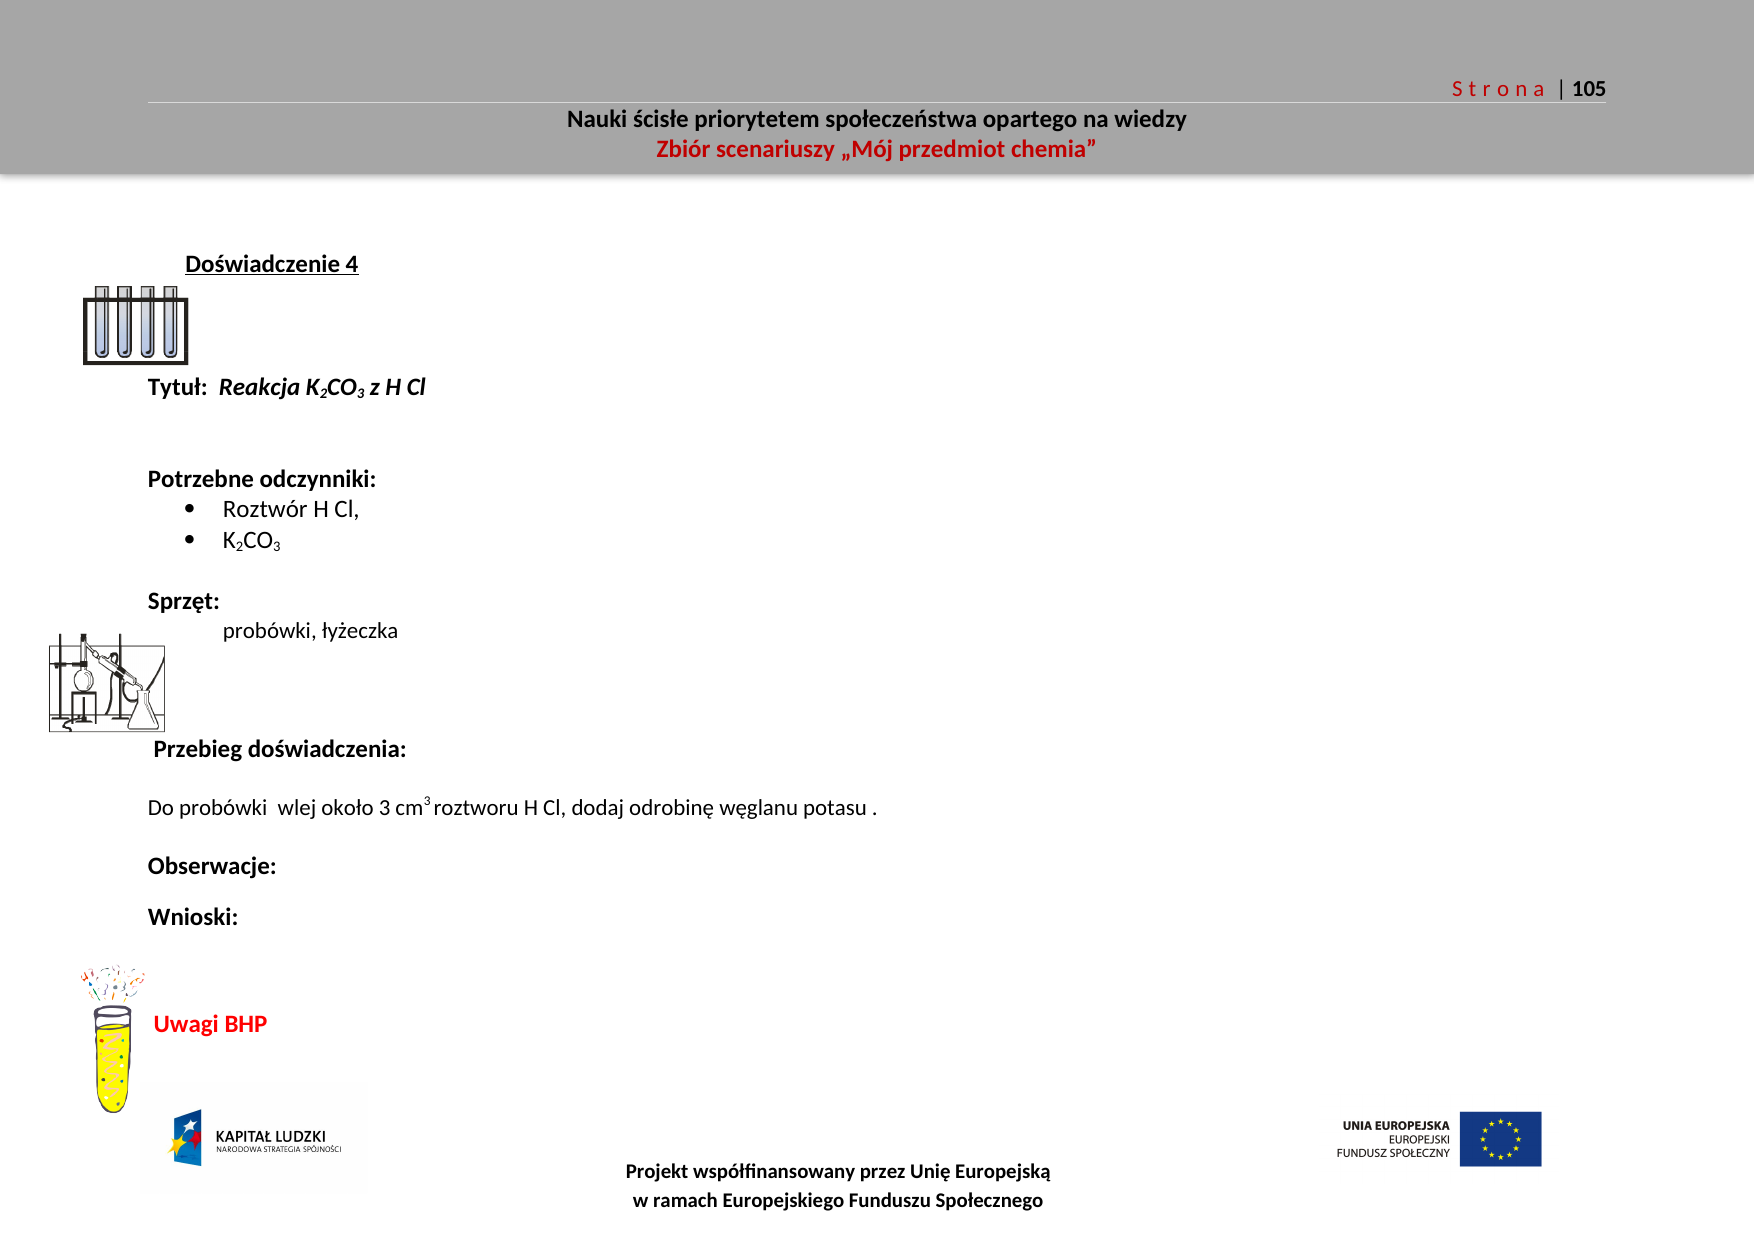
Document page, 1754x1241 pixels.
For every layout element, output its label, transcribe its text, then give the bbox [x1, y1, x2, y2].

list Roztwór H Cl, [185, 494, 1606, 524]
picture [139, 1082, 368, 1194]
text Uwagi BHP [148, 1008, 1606, 1039]
text Potrzebne odczynniki: [148, 463, 1606, 494]
picture [1318, 1094, 1560, 1184]
list K2CO3 [185, 524, 1606, 555]
text Do probówki wlej około 3 cm3 roztworu H Cl, dodaj odrobinę węglanu potasu . [148, 793, 1606, 821]
text Obserwacje: [148, 850, 1606, 881]
text Sprzęt: [148, 585, 1606, 616]
list probówki, łyżeczka [223, 616, 1606, 644]
text Doświadczenie 4 [185, 248, 1606, 278]
text Przebieg doświadczenia: [148, 733, 1606, 764]
text Tytuł: Reakcja K2CO3 z H Cl [148, 372, 1606, 402]
text Wnioski: [148, 901, 1606, 932]
